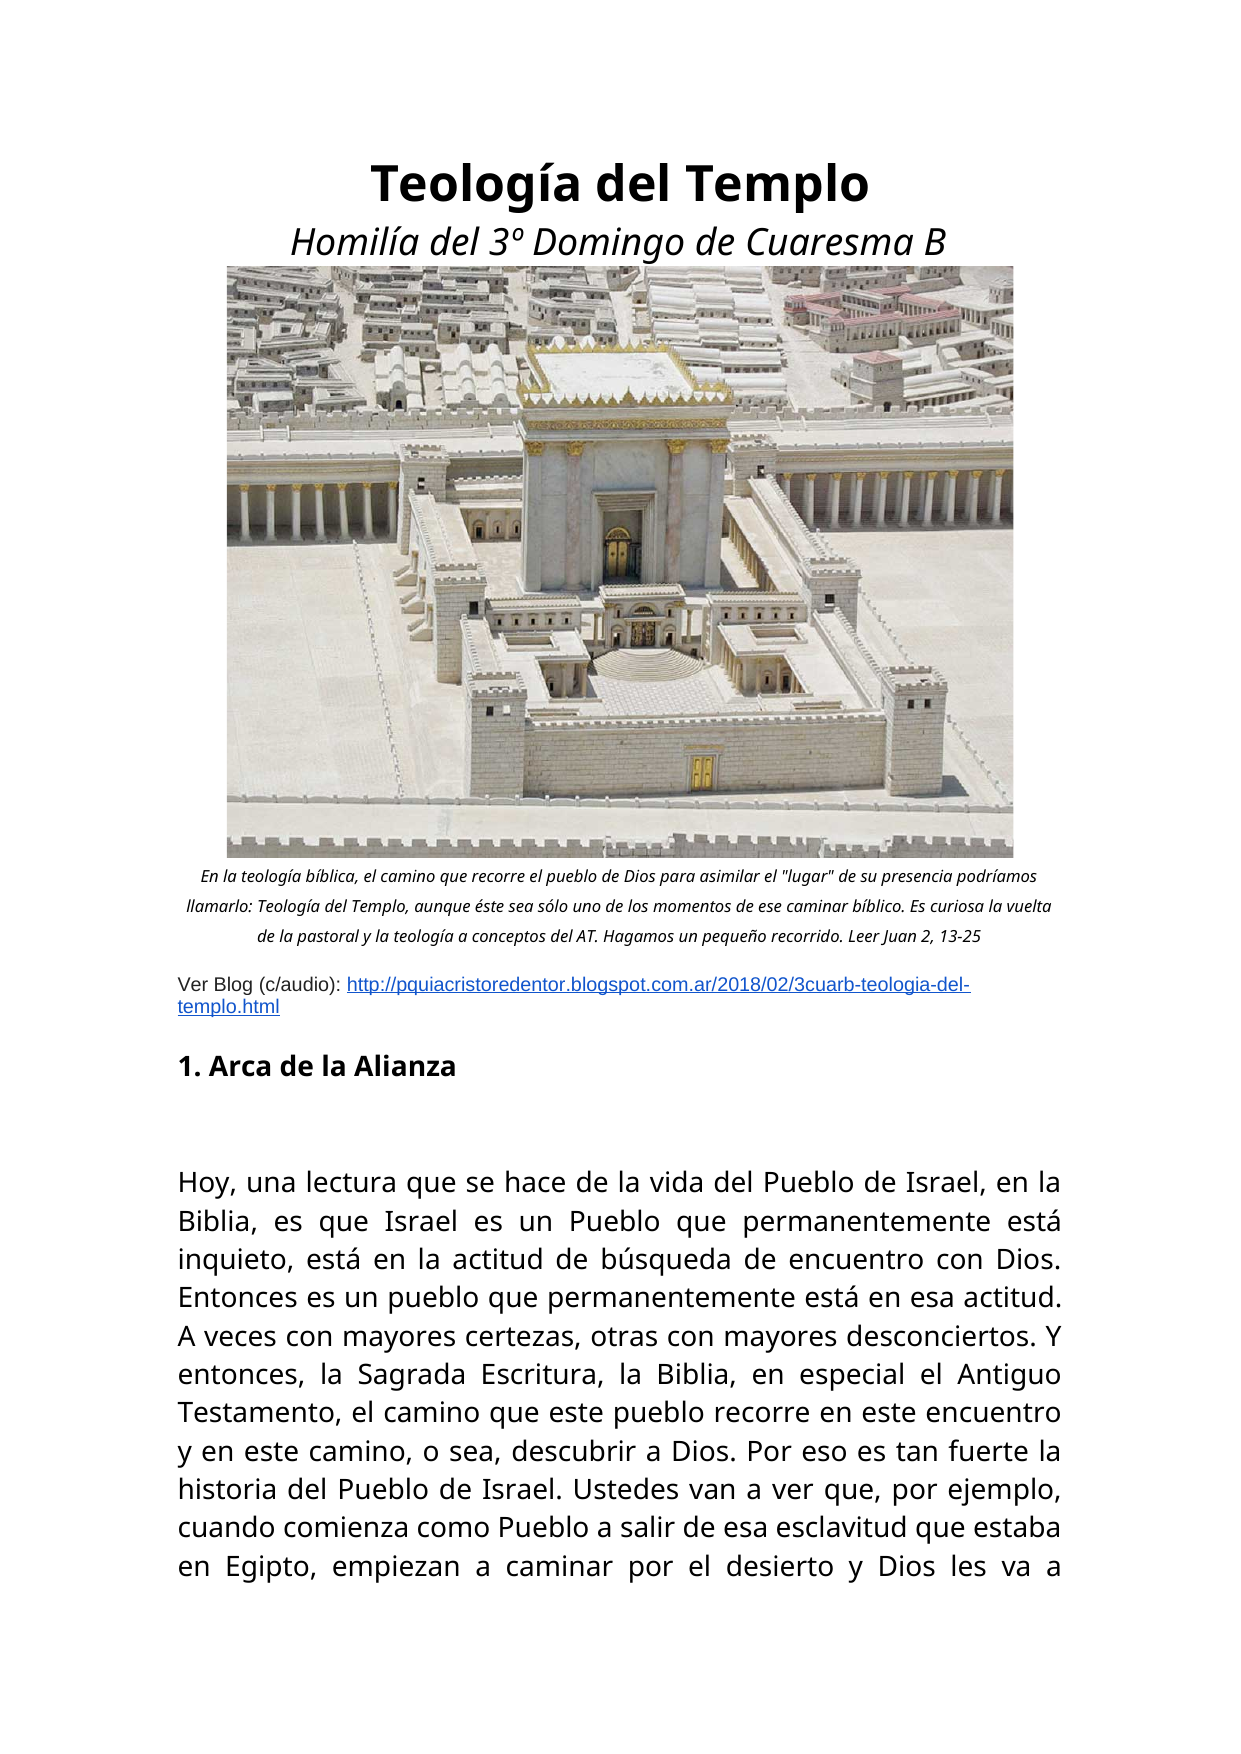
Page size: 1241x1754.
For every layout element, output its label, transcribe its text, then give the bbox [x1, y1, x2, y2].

text Teología del Templo [177, 148, 1063, 216]
text 1. Arca de la Alianza [177, 1046, 1063, 1084]
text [177, 1163, 1063, 1584]
text Homilía del 3º Domingo de Cuaresma B [177, 216, 1063, 267]
picture [226, 266, 1014, 858]
text En la teología bíblica, el camino que recorre el pueblo de Dios para asimilar el "lugar" de su presencia podríamos llamarlo: Teología del Templo, aunque éste sea sólo uno de los momentos de ese caminar bíblico. Es curiosa la vuelta de la pastoral y la teología a conceptos del AT. Hagamos un pequeño recorrido. Leer Juan 2, 13-25 [177, 857, 1063, 947]
text Ver Blog (c/audio): http://pquiacristoredentor.blogspot.com.ar/2018/02/3cuarb-teologia-del-templo.html [177, 947, 1063, 1046]
